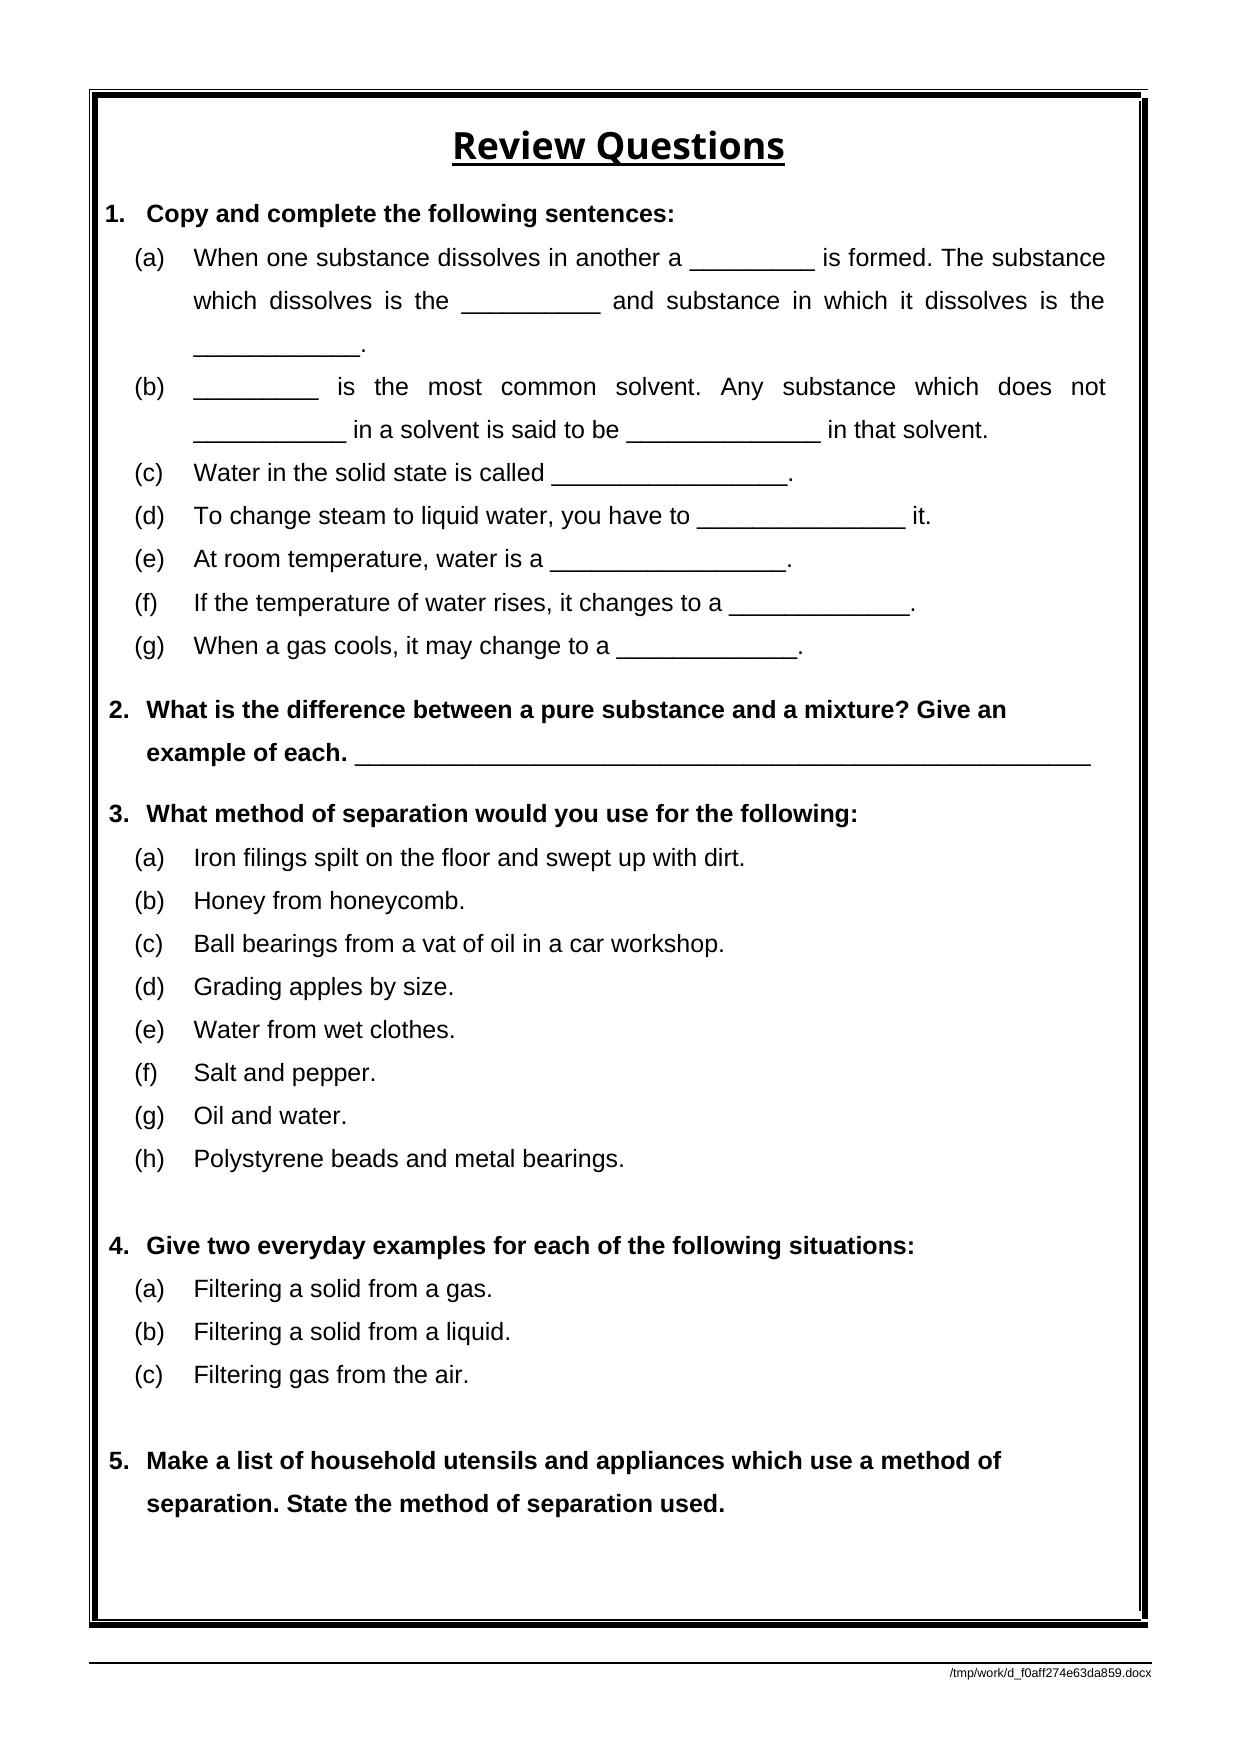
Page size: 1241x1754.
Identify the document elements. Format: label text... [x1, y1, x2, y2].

table_header Review Questions Copy and complete the following sentences: When one substance dissolves in another a _________ is formed. The substance which dissolves is the __________ and substance in which it dissolves is the ____________. _________ is the most common solvent. Any substance which does not ___________ in a solvent is said to be ______________ in that solvent. Water in the solid state is called _________________. To change steam to liquid water, you have to _______________ it. At room temperature, water is a _________________. If the temperature of water rises, it changes to a _____________. When a gas cools, it may change to a _____________. What is the difference between a pure substance and a mixture? Give an example of each. _____________________________________________________ What method of separation would you use for the following: Iron filings spilt on the floor and swept up with dirt. Honey from honeycomb. Ball bearings from a vat of oil in a car workshop. Grading apples by size. Water from wet clothes. Salt and pepper. Oil and water. Polystyrene beads and metal bearings. Give two everyday examples for each of the following situations: Filtering a solid from a gas. Filtering a solid from a liquid. Filtering gas from the air. Make a list of household utensils and appliances which use a method of separation. State the method of separation used. [93, 90, 1144, 1619]
